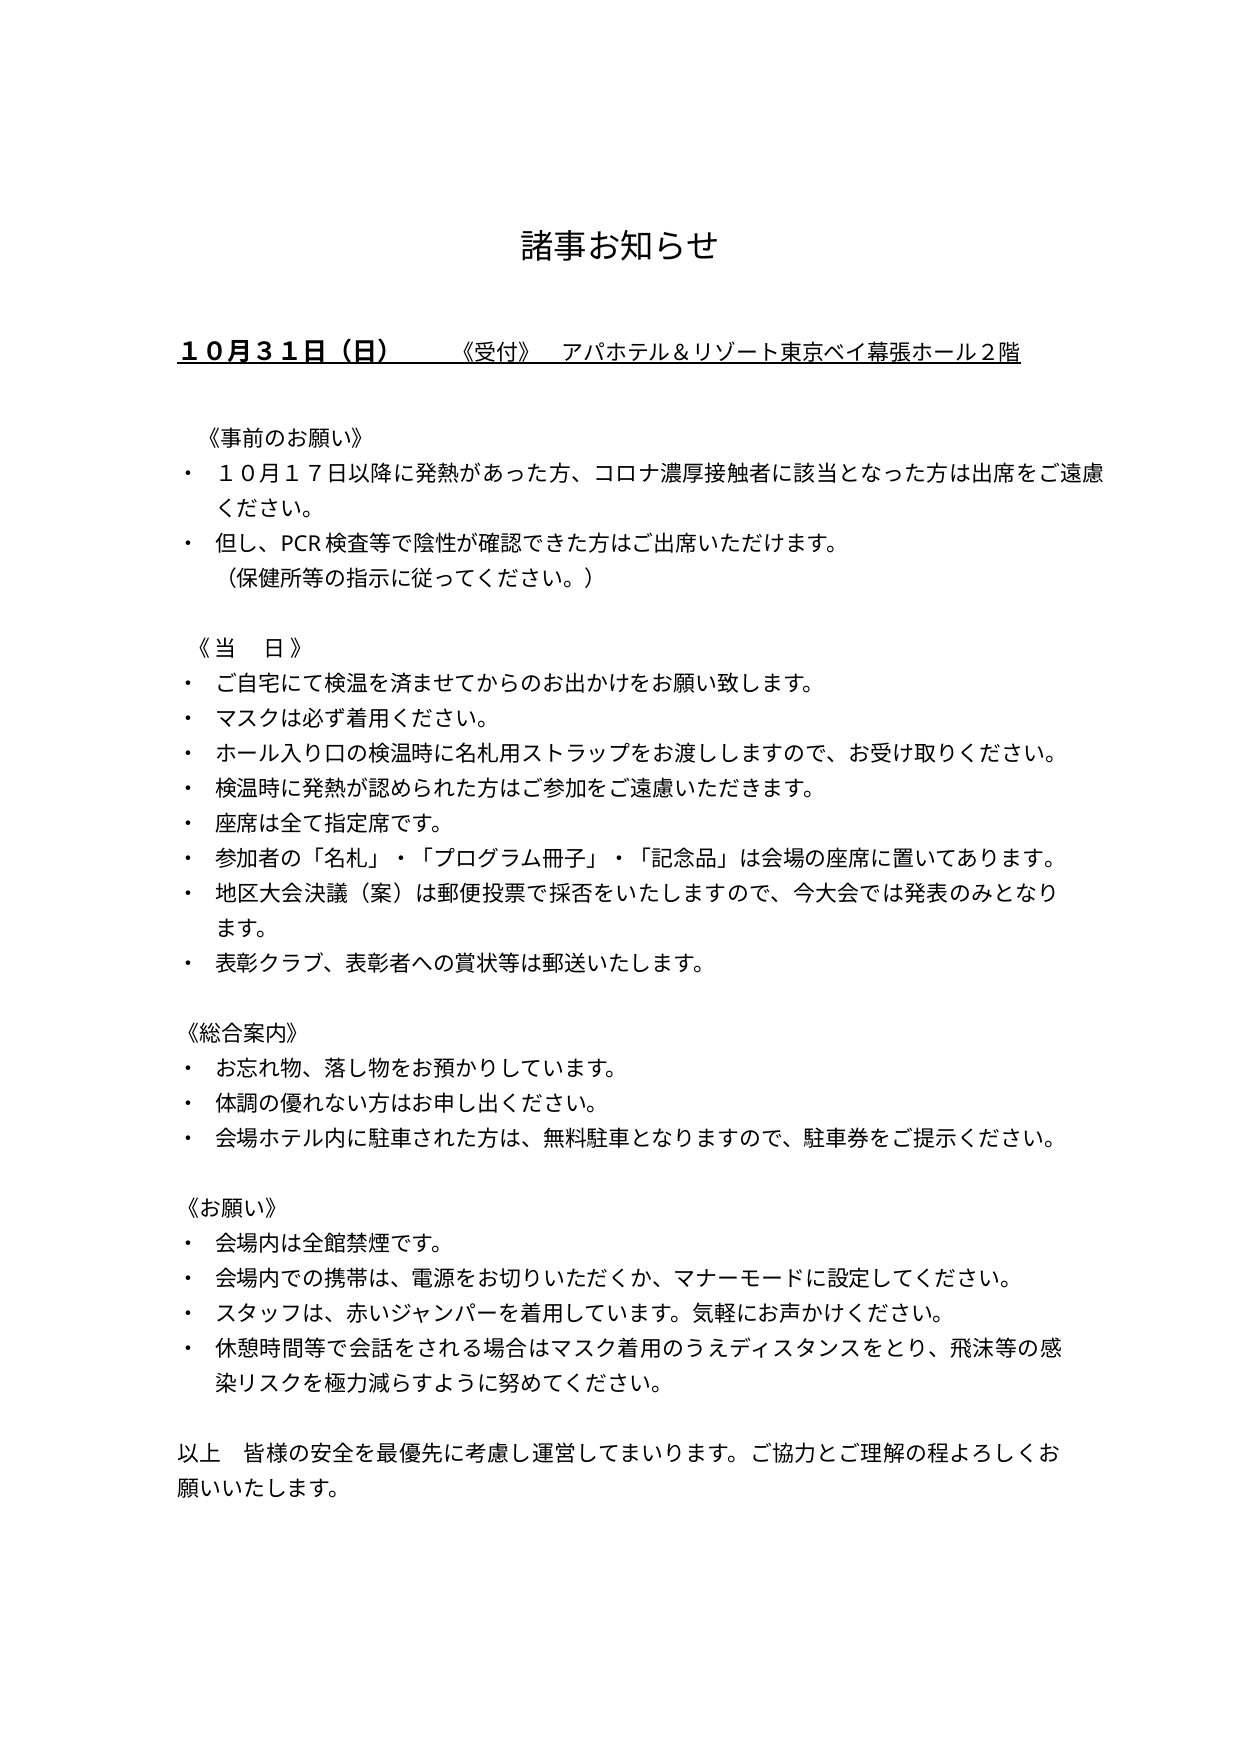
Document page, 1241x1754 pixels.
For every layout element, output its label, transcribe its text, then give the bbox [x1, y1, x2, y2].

list 休憩時間等で会話をされる場合はマスク着用のうえディスタンスをとり、飛沫等の感染リスクを極力減らすように努めてください。 [177, 1329, 1063, 1399]
text １０月３１日（日） 《受付》 アパホテル＆リゾート東京ベイ幕張ホール２階 [177, 314, 1063, 384]
list マスクは必ず着用ください。 [177, 699, 1063, 734]
list 地区大会決議（案）は郵便投票で採否をいたしますので、今大会では発表のみとなります。 [177, 874, 1063, 944]
text 諸事お知らせ [177, 209, 1063, 279]
list （保健所等の指示に従ってください。） [215, 559, 1063, 594]
list 但し、PCR検査等で陰性が確認できた方はご出席いただけます。 [177, 524, 1063, 559]
list 会場ホテル内に駐車された方は、無料駐車となりますので、駐車券をご提示ください。 [177, 1119, 1063, 1154]
list １０月１７日以降に発熱があった方、コロナ濃厚接触者に該当となった方は出席をご遠慮ください。 [177, 454, 1107, 524]
list 《事前のお願い》 [155, 419, 1063, 454]
list 検温時に発熱が認められた方はご参加をご遠慮いただきます。 [177, 769, 1063, 804]
list お忘れ物、落し物をお預かりしています。 [177, 1049, 1063, 1084]
list 体調の優れない方はお申し出ください。 [177, 1084, 1063, 1119]
text 《お願い》 [177, 1189, 1063, 1224]
text 《 当 日 》 [177, 629, 1063, 664]
list 会場内は全館禁煙です。 [177, 1224, 1063, 1259]
list スタッフは、赤いジャンパーを着用しています。気軽にお声かけください。 [177, 1294, 1063, 1329]
list 会場内での携帯は、電源をお切りいただくか、マナーモードに設定してください。 [177, 1259, 1063, 1294]
list ホール入り口の検温時に名札用ストラップをお渡ししますので、お受け取りください。 [177, 734, 1063, 769]
list 参加者の「名札」・「プログラム冊子」・「記念品」は会場の座席に置いてあります。 [177, 839, 1063, 874]
list 表彰クラブ、表彰者への賞状等は郵送いたします。 [177, 944, 1063, 979]
list 座席は全て指定席です。 [177, 804, 1063, 839]
text 《総合案内》 [177, 1014, 1063, 1049]
list ご自宅にて検温を済ませてからのお出かけをお願い致します。 [177, 664, 1063, 699]
text 以上 皆様の安全を最優先に考慮し運営してまいります。ご協力とご理解の程よろしくお願いいたします。 [177, 1434, 1063, 1504]
